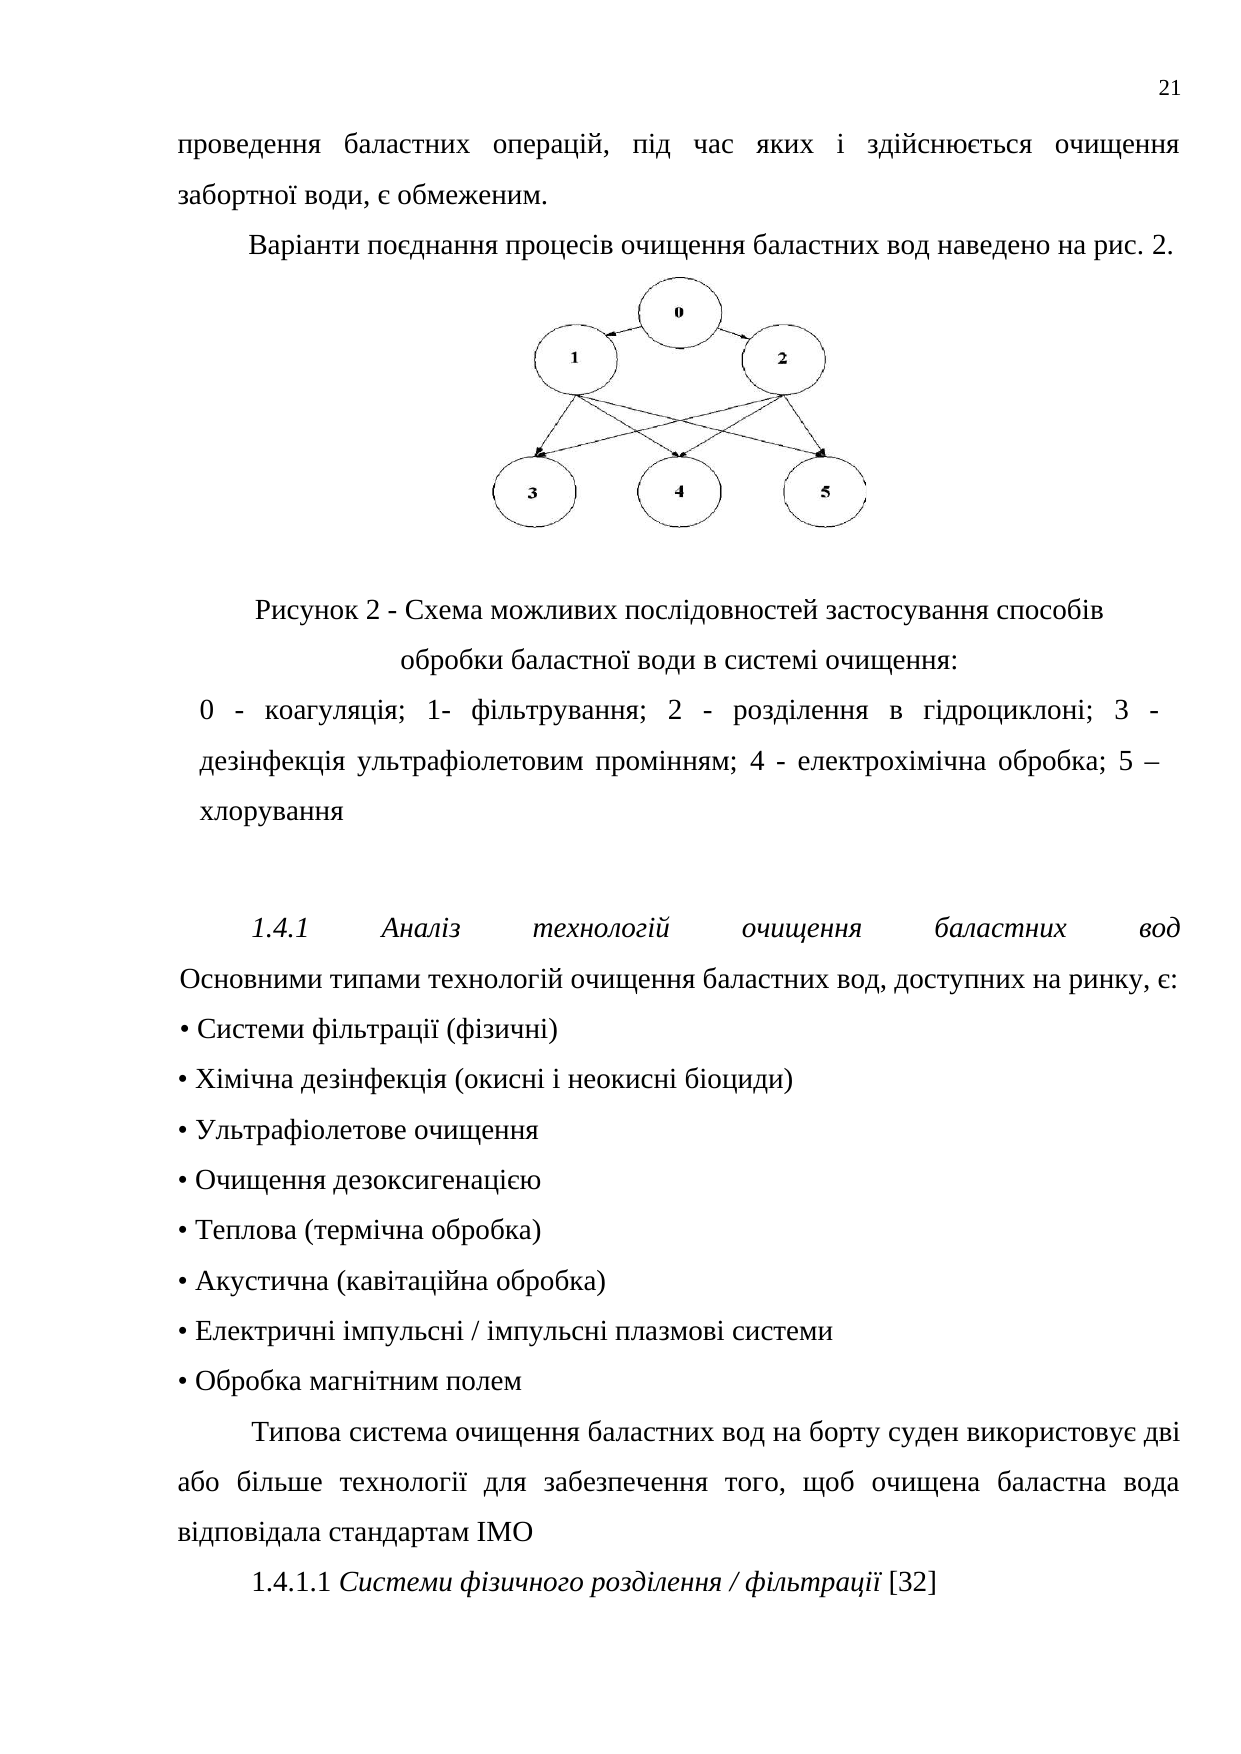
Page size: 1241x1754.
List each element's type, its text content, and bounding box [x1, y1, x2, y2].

text • Очищення дезоксигенацією [177, 1162, 1181, 1196]
text 0 - коагуляція; 1- фільтрування; 2 - розділення в гідроциклоні; 3 - дезінфекція ультрафіолетовим промінням; 4 - електрохімічна обробка; 5 – хлорування [199, 692, 1159, 827]
text Рисунок 2 - Схема можливих послідовностей застосування способів обробки баластної води в системі очищення: [199, 592, 1159, 676]
text • Теплова (термічна обробка) [177, 1212, 1181, 1246]
text Варіанти поєднання процесів очищення баластних вод наведено на рис. 2. [177, 227, 1181, 261]
text • Акустична (кавітаційна обробка) [177, 1263, 1181, 1296]
text 1.4.1 Аналіз технологій очищення баластних вод Основними типами технологій очищення баластних вод, доступних на ринку, є: [179, 911, 1181, 994]
text • Електричні імпульсні / імпульсні плазмові системи [177, 1313, 1181, 1347]
picture [492, 277, 867, 528]
text • Обробка магнітним полем [177, 1363, 1181, 1397]
text • Системи фільтрації (фізичні) [179, 1011, 1042, 1045]
text Типова система очищення баластних вод на борту суден використовує дві або більше технології для забезпечення того, щоб очищена баластна вода відповідала стандартам ІМО [177, 1414, 1181, 1548]
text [177, 127, 1181, 210]
text 1.4.1.1 Системи фізичного розділення / фільтрації [32] [177, 1564, 1181, 1598]
text • Хімічна дезінфекція (окисні і неокисні біоциди) [177, 1061, 1042, 1095]
text • Ультрафіолетове очищення [177, 1112, 1181, 1145]
